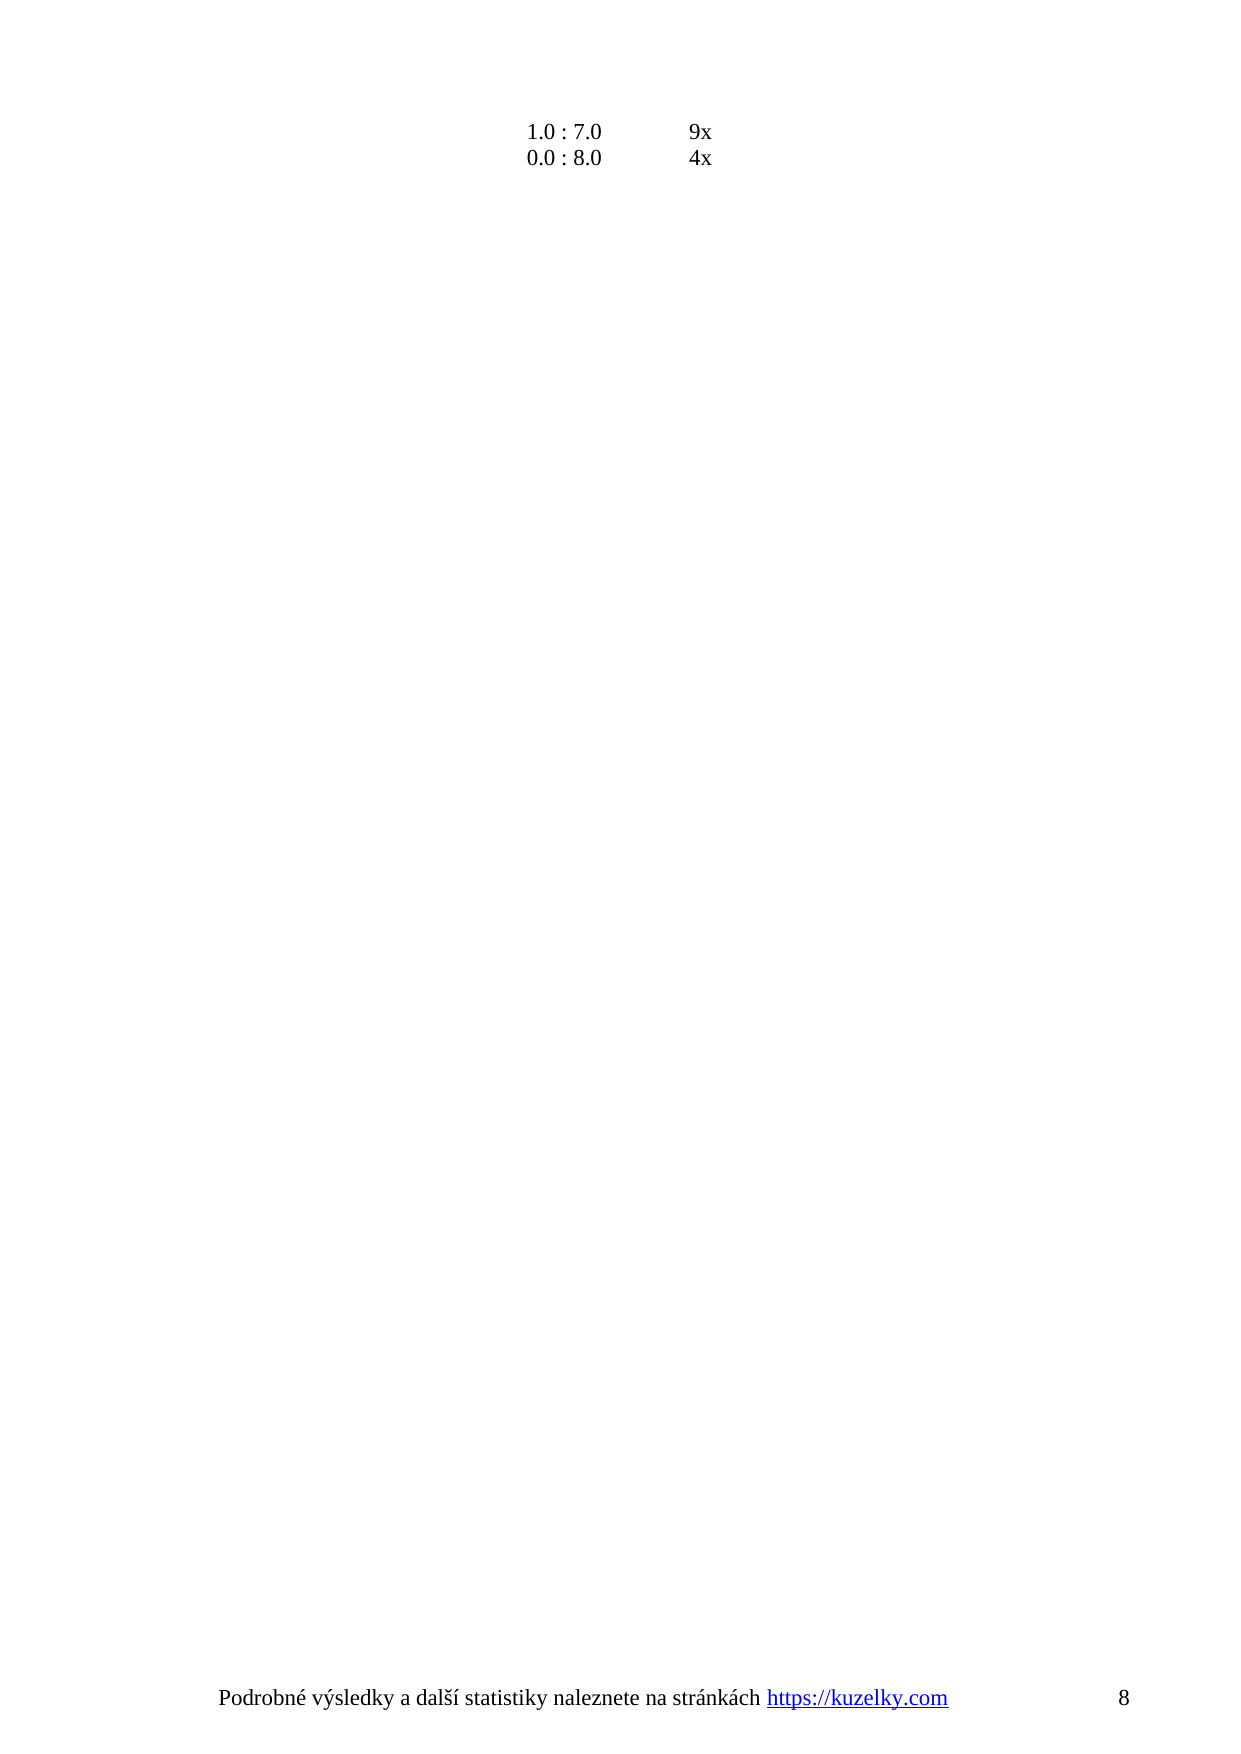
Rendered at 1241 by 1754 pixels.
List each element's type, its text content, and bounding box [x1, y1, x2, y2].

text 0.0 : 8.0 4x [106, 144, 1134, 171]
text 1.0 : 7.0 9x [106, 118, 1134, 144]
